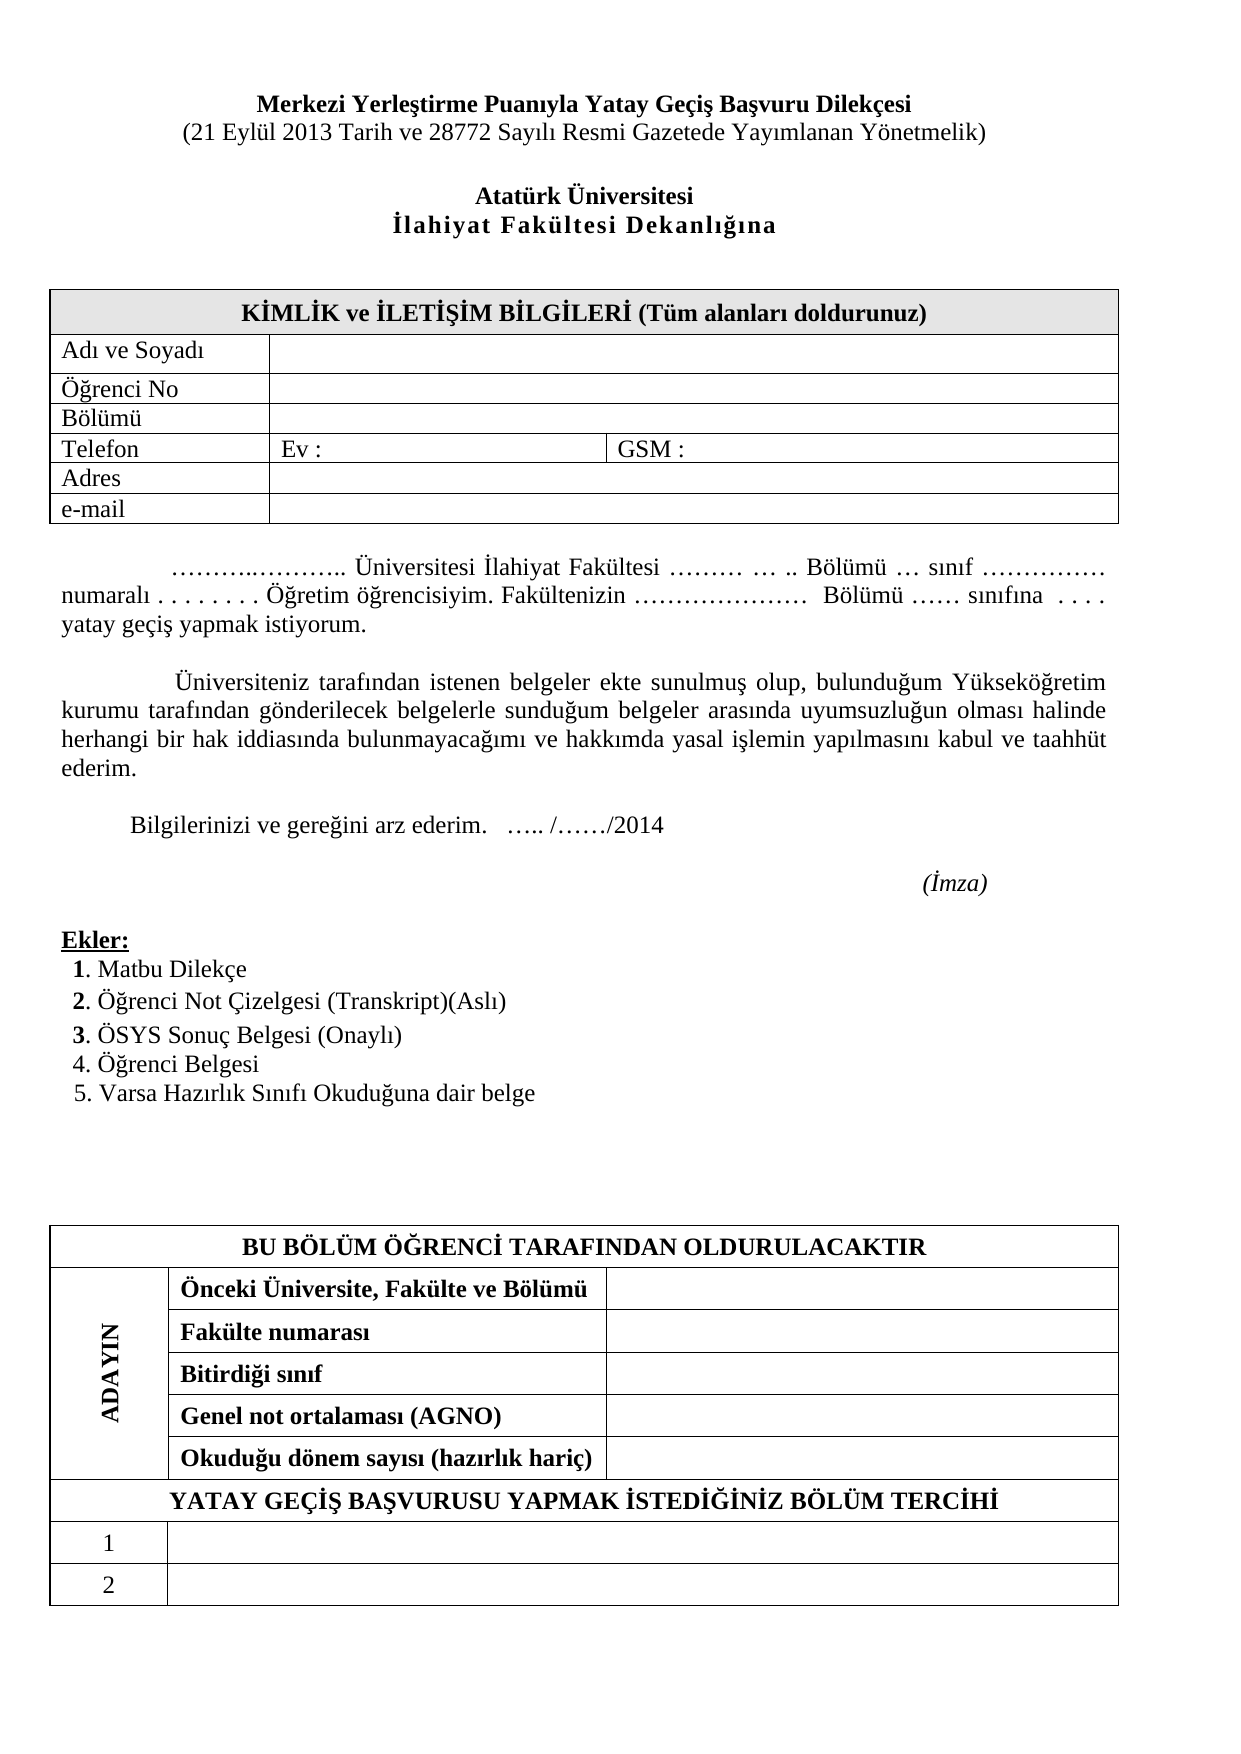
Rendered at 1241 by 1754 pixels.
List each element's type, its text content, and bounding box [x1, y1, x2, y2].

table_cell Ev : [270, 434, 606, 462]
table_header Merkezi Yerleştirme Puanıyla Yatay Geçiş Başvuru Dilekçesi (21 Eylül 2013 Tarih ve 28772 Sayılı Resmi Gazetede Yayımlanan Yönetmelik) [50, 89, 1118, 152]
table_cell Adı ve Soyadı [51, 335, 269, 373]
table_cell 1 [51, 1522, 167, 1563]
table_cell e-mail [51, 494, 269, 523]
table_cell [270, 494, 1118, 523]
table_cell Bitirdiği sınıf [169, 1353, 606, 1394]
table_cell YATAY GEÇİŞ BAŞVURUSU YAPMAK İSTEDİĞİNİZ BÖLÜM TERCİHİ [51, 1480, 1118, 1521]
table_cell [607, 1310, 1118, 1352]
table_cell [607, 1268, 1118, 1309]
table_cell [270, 463, 1118, 493]
table_cell Bölümü [51, 404, 269, 433]
table_cell [607, 1437, 1118, 1478]
table_cell [168, 1522, 1118, 1563]
table_cell [168, 1564, 1118, 1605]
table_cell BU BÖLÜM ÖĞRENCİ TARAFINDAN OLDURULACAKTIR [51, 1226, 1118, 1267]
table_cell [270, 404, 1118, 433]
table_cell GSM : [607, 434, 1118, 462]
table_cell [270, 335, 1118, 373]
table_cell [607, 1353, 1118, 1394]
table_cell Önceki Üniversite, Fakülte ve Bölümü [169, 1268, 606, 1309]
table_cell Atatürk Üniversitesi İlahiyat Fakültesi Dekanlığına [50, 153, 1118, 289]
table_cell ………..……….. Üniversitesi İlahiyat Fakültesi ……… … .. Bölümü … sınıf …………… numaralı . . . . . . . . Öğretim öğrencisiyim. Fakültenizin ………………… Bölümü …… sınıfına . . . . yatay geçiş yapmak istiyorum. Üniversiteniz tarafından istenen belgeler ekte sunulmuş olup, bulunduğum Yükseköğretim kurumu tarafından gönderilecek belgelerle sunduğum belgeler arasında uyumsuzluğun olması halinde herhangi bir hak iddiasında bulunmayacağımı ve hakkımda yasal işlemin yapılmasını kabul ve taahhüt ederim. Bilgilerinizi ve gereğini arz ederim. ….. /……/2014 (İmza) Ekler: 5. Varsa Hazırlık Sınıfı Okuduğuna dair belge [50, 524, 1118, 1225]
table_cell KİMLİK ve İLETİŞİM BİLGİLERİ (Tüm alanları doldurunuz) [51, 290, 1118, 334]
table_cell Fakülte numarası [169, 1310, 606, 1352]
table_cell [607, 1395, 1118, 1436]
table_cell [270, 374, 1118, 402]
table_cell 2 [51, 1564, 167, 1605]
table_cell ADAYIN [51, 1268, 168, 1478]
table_cell Okuduğu dönem sayısı (hazırlık hariç) [169, 1437, 606, 1478]
table_cell Telefon [51, 434, 269, 462]
table_cell Öğrenci No [51, 374, 269, 402]
table_cell Adres [51, 463, 269, 493]
table_cell Genel not ortalaması (AGNO) [169, 1395, 606, 1436]
